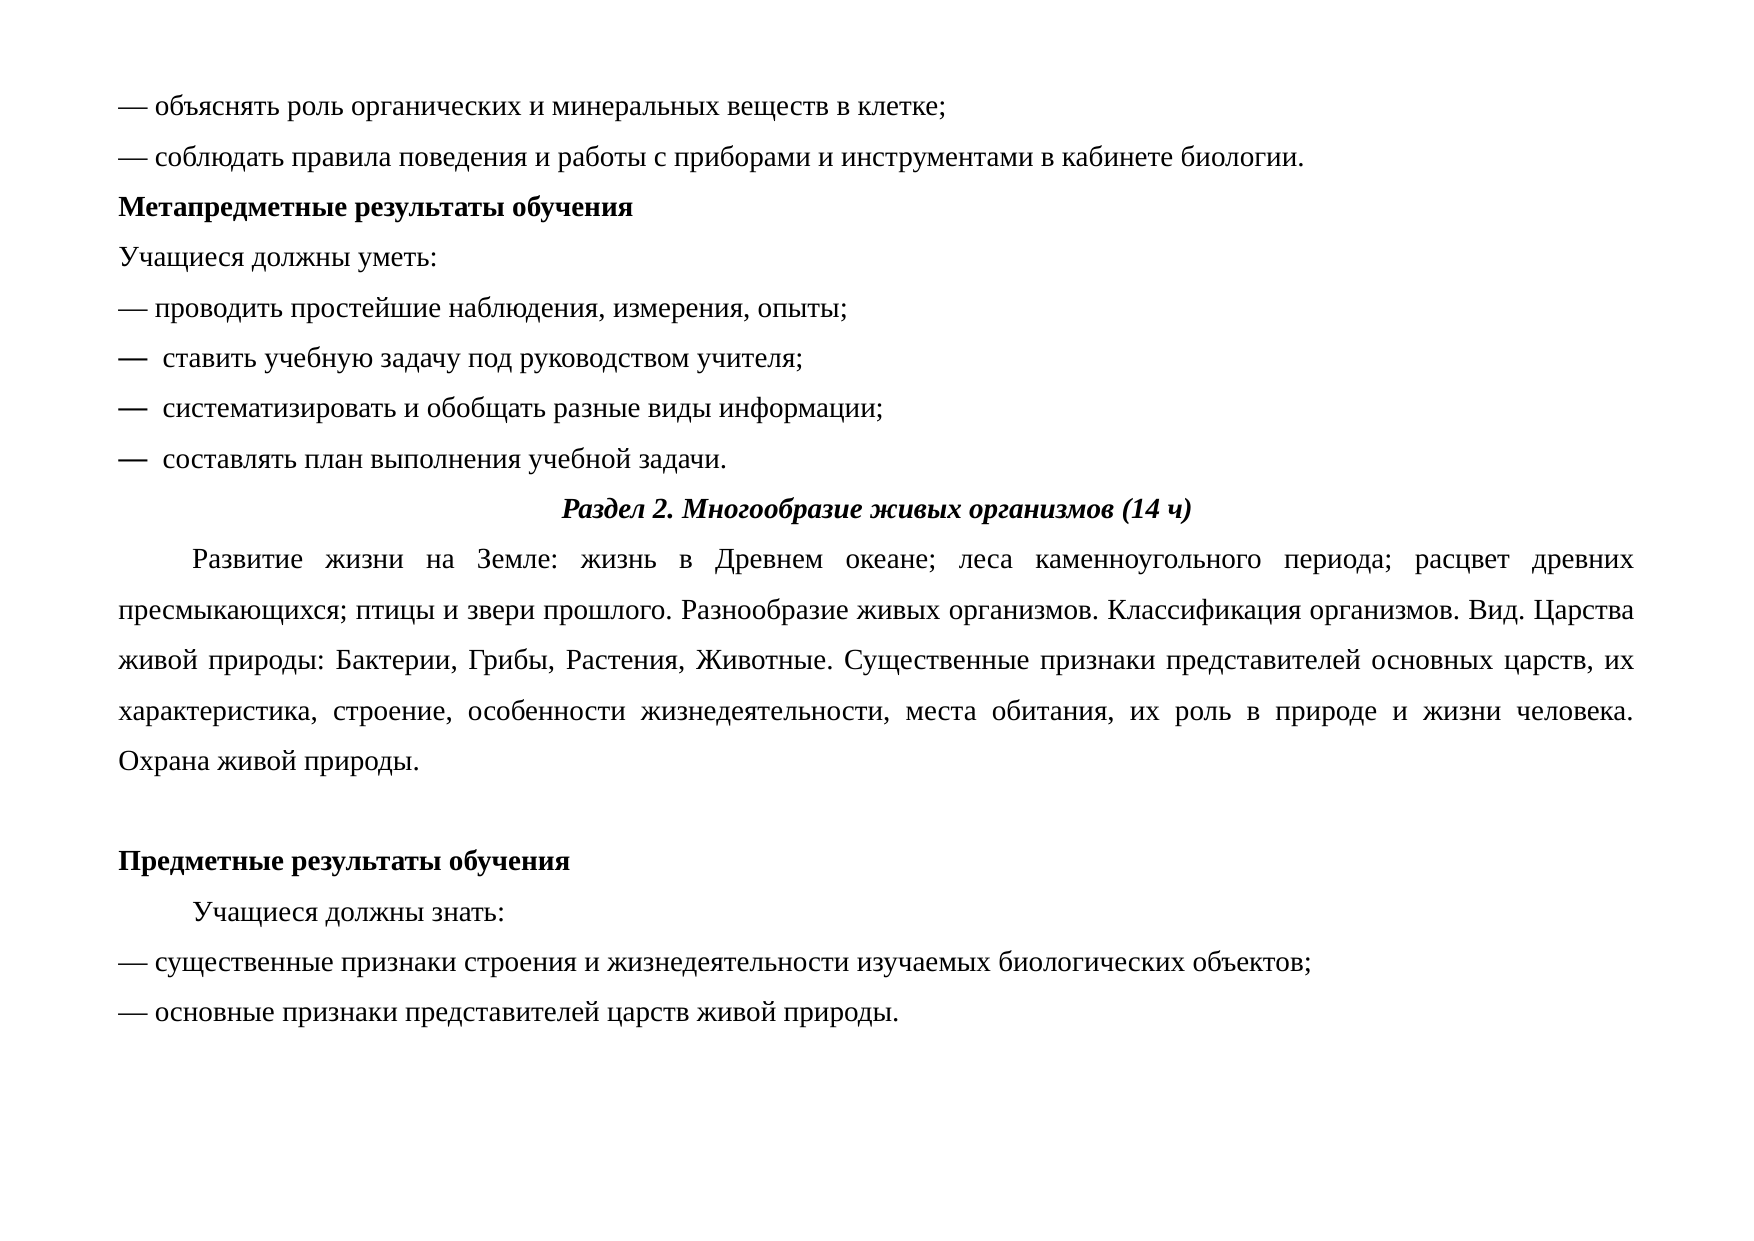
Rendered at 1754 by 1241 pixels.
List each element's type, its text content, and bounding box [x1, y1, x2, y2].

list составлять план выполнения учебной задачи. [118, 441, 1636, 474]
text Раздел 2. Многообразие живых организмов (14 ч) [118, 491, 1636, 525]
text — объяснять роль органических и минеральных веществ в клетке; [118, 88, 1636, 122]
list систематизировать и обобщать разные виды информации; [118, 391, 1636, 424]
text — проводить простейшие наблюдения, измерения, опыты; [118, 290, 1636, 323]
text — основные признаки представителей царств живой природы. [118, 994, 1636, 1028]
text Учащиеся должны знать: [118, 894, 1636, 927]
text — соблюдать правила поведения и работы с приборами и инструментами в кабинете биологии. [118, 139, 1636, 172]
list ставить учебную задачу под руководством учителя; [118, 340, 1636, 374]
text Развитие жизни на Земле: жизнь в Древнем океане; леса каменноугольного периода; расцвет древних пресмыкающихся; птицы и звери прошлого. Разнообразие живых организмов. Классификация организмов. Вид. Царства живой природы: Бактерии, Грибы, Растения, Животные. Существенные признаки представителей основных царств, их характеристика, строение, особенности жизнедеятельности, места обитания, их роль в природе и жизни человека. Охрана живой природы. [118, 542, 1636, 776]
text Метапредметные результаты обучения [118, 189, 1636, 223]
text Учащиеся должны уметь: [118, 239, 1636, 273]
text Предметные результаты обучения [118, 843, 1636, 877]
text — существенные признаки строения и жизнедеятельности изучаемых биологических объектов; [118, 944, 1636, 978]
